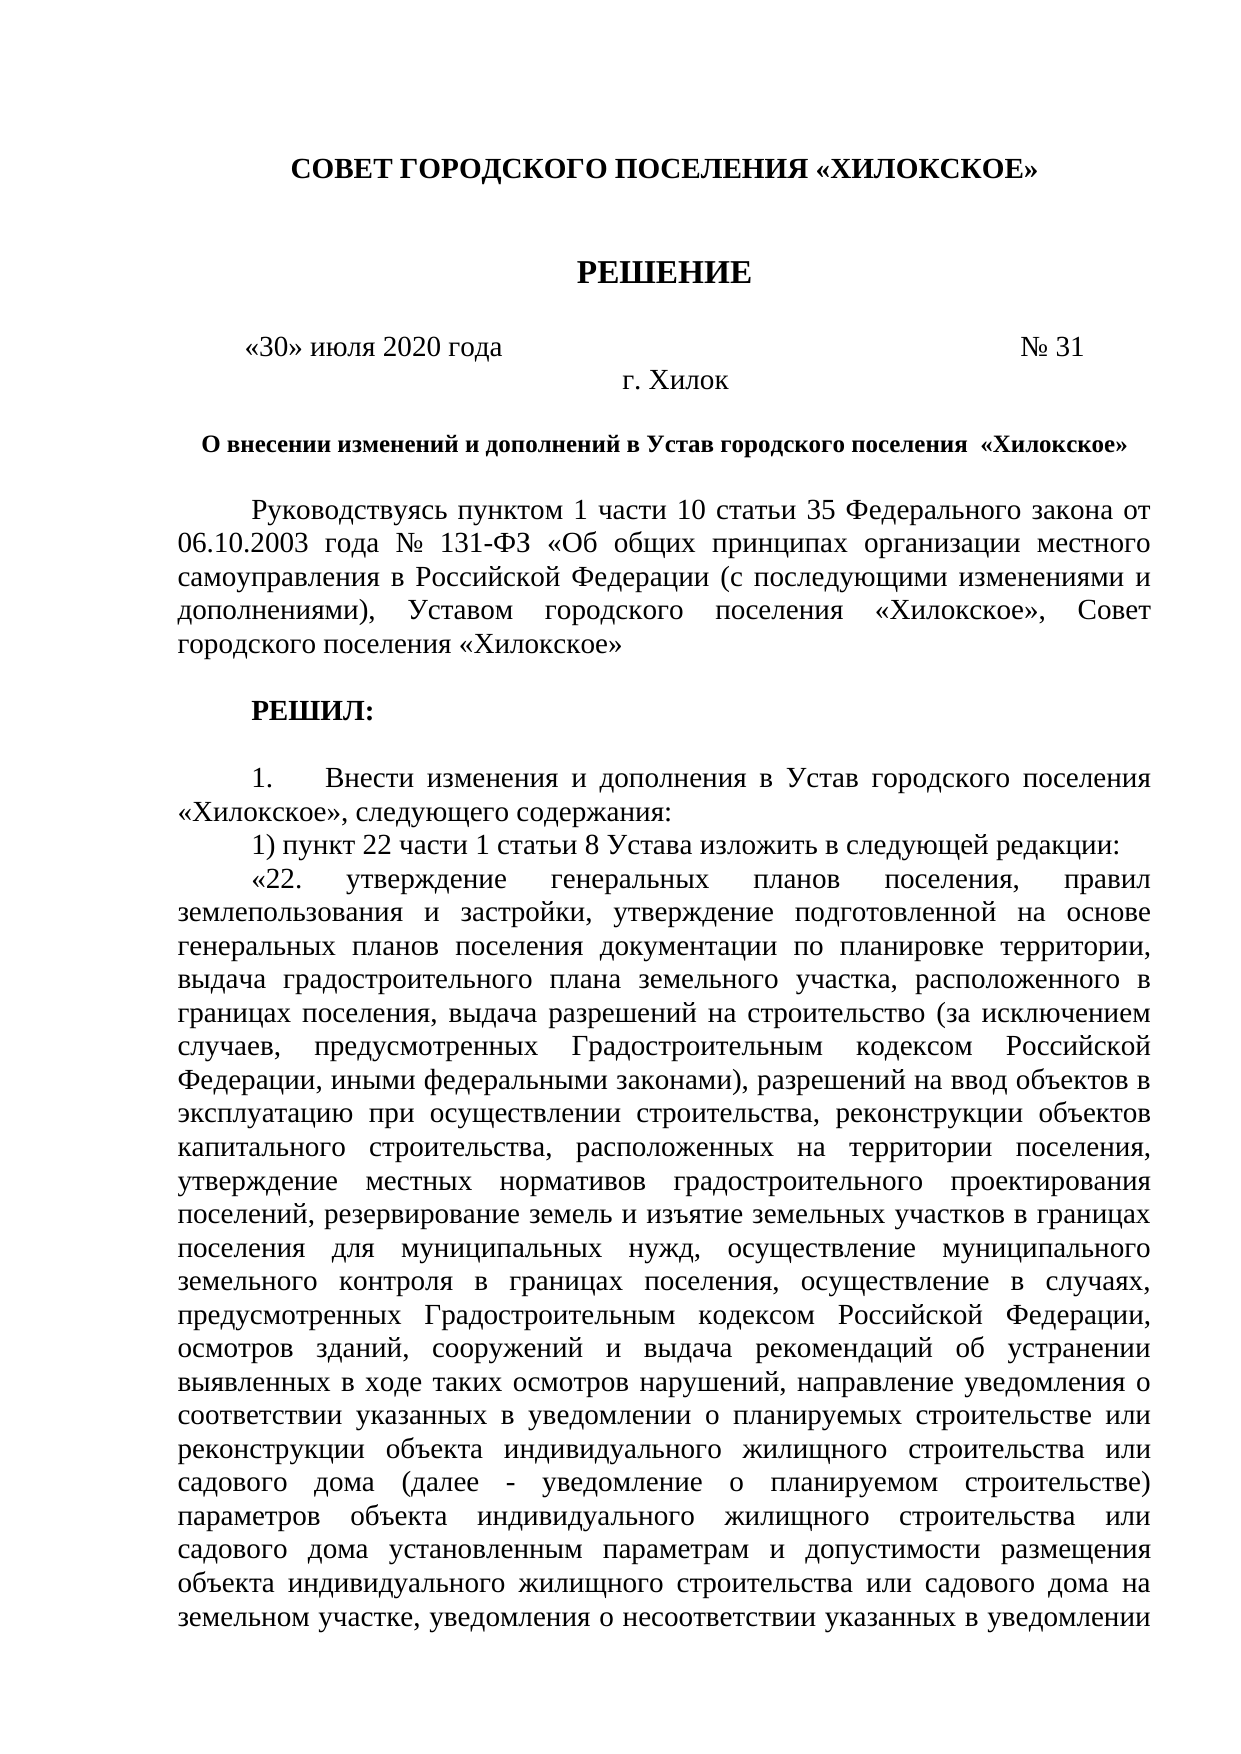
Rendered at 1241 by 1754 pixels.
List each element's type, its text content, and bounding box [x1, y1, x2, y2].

text СОВЕТ ГОРОДСКОГО ПОСЕЛЕНИЯ «ХИЛОКСКОЕ» [177, 152, 1152, 185]
text РЕШЕНИЕ [177, 252, 1152, 291]
text Руководствуясь пунктом 1 части 10 статьи 35 Федерального закона от 06.10.2003 года № 131-ФЗ «Об общих принципах организации местного самоуправления в Российской Федерации (с последующими изменениями и дополнениями), Уставом городского поселения «Хилокское», Совет городского поселения «Хилокское» [177, 492, 1152, 659]
list Внести изменения и дополнения в Устав городского поселения «Хилокское», следующего содержания: [177, 760, 1152, 827]
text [177, 861, 1152, 1632]
text РЕШИЛ: [177, 693, 1152, 727]
text 1) пункт 22 части 1 статьи 8 Устава изложить в следующей редакции: [177, 827, 1152, 861]
text О внесении изменений и дополнений в Устав городского поселения «Хилокское» [177, 429, 1152, 458]
text г. Хилок [177, 362, 1152, 396]
text «30» июля 2020 года № 31 [177, 329, 1152, 362]
